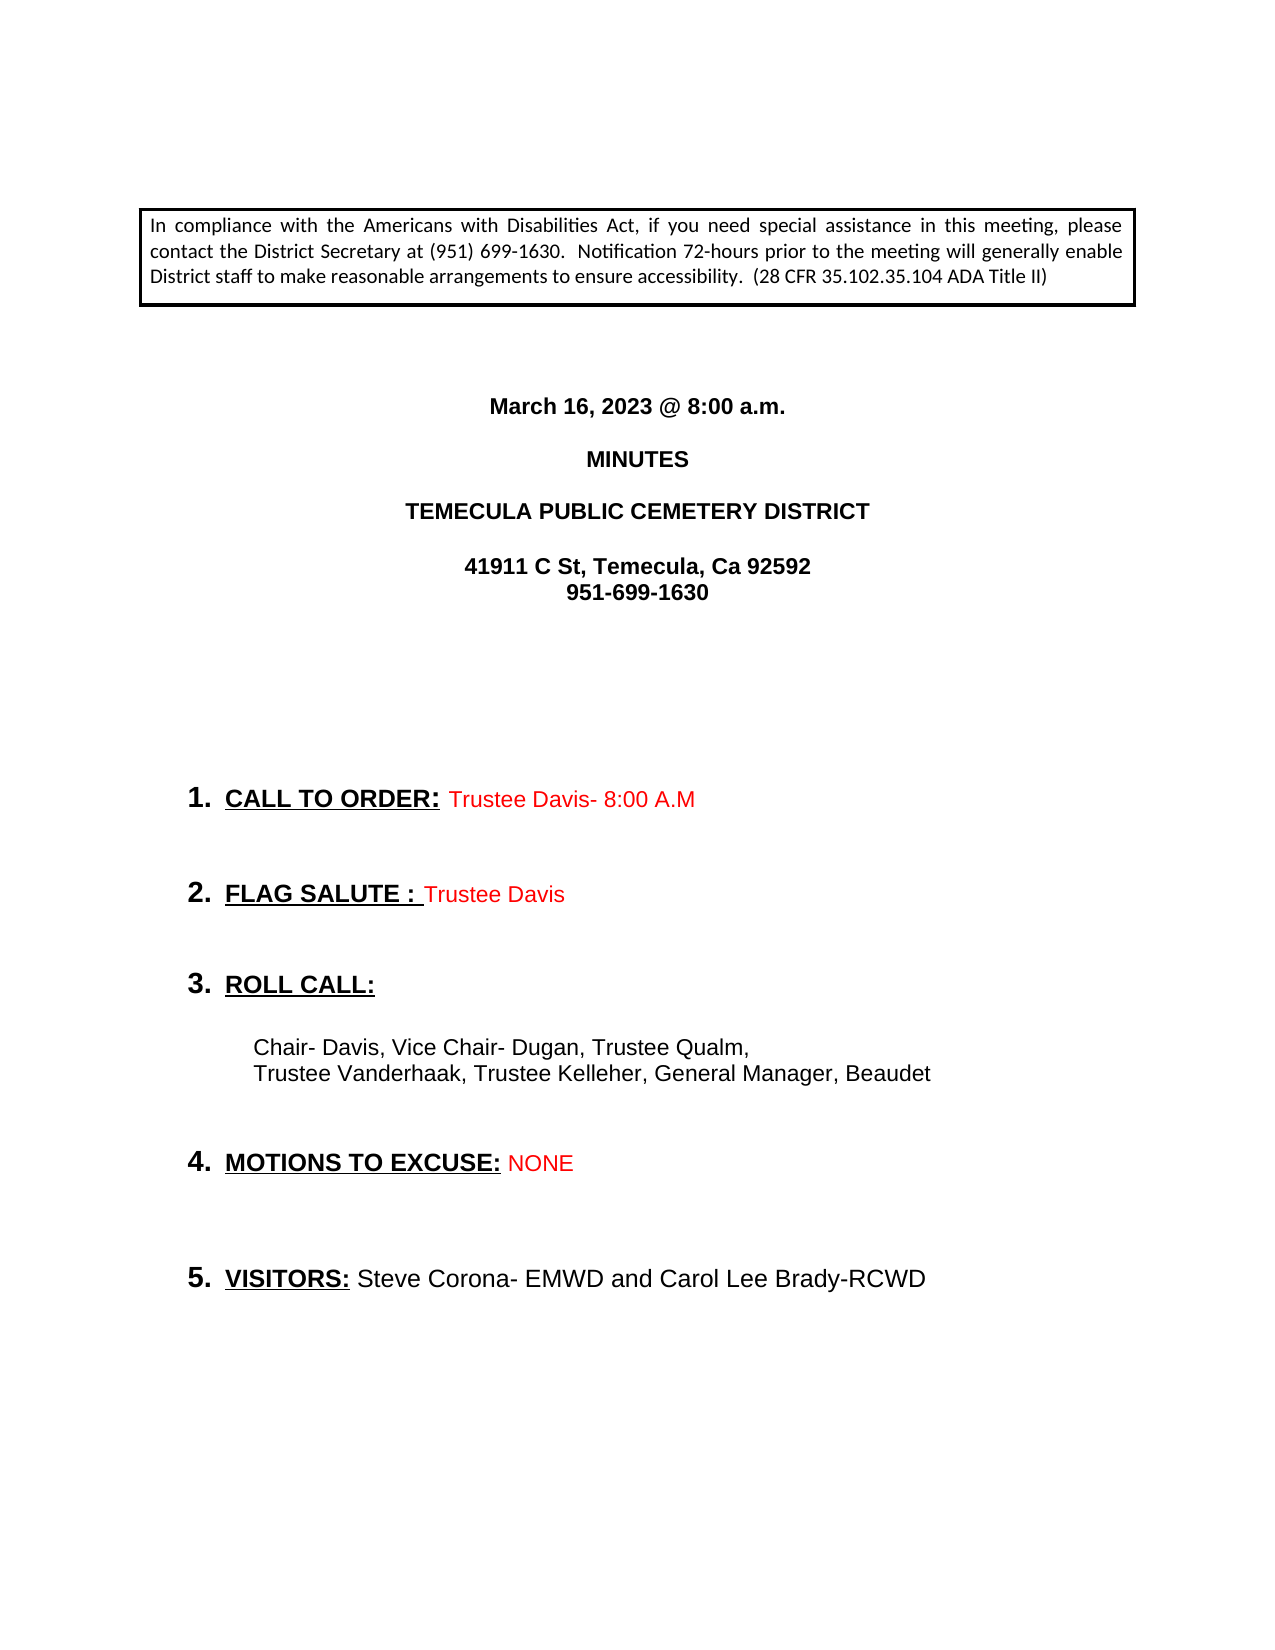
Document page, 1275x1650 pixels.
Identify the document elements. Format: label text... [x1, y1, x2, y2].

list MOTIONS TO EXCUSE: NONE [187, 1144, 1125, 1177]
text TEMECULA PUBLIC CEMETERY DISTRICT [150, 498, 1125, 525]
text Trustee Vanderhaak, Trustee Kelleher, General Manager, Beaudet [253, 1060, 1125, 1086]
text 951-699-1630 [150, 579, 1125, 605]
text Chair- Davis, Vice Chair- Dugan, Trustee Qualm, [253, 1034, 1125, 1060]
list CALL TO ORDER: Trustee Davis- 8:00 A.M [187, 780, 1125, 813]
text 41911 C St, Temecula, Ca 92592 [150, 525, 1125, 579]
list FLAG SALUTE : Trustee Davis [187, 876, 1125, 909]
list VISITORS: Steve Corona- EMWD and Carol Lee Brady-RCWD [187, 1260, 1125, 1293]
text In compliance with the Americans with Disabilities Act, if you need special assistance in this meeting, please contact the District Secretary at (951) 699-1630. Notification 72-hours prior to the meeting will generally enable District staff to make reasonable arrangements to ensure accessibility. (28 CFR 35.102.35.104 ADA Title II) [142, 211, 1133, 303]
text MINUTES [150, 446, 1125, 472]
text March 16, 2023 @ 8:00 a.m. [150, 393, 1125, 419]
list ROLL CALL: [187, 967, 1125, 1000]
